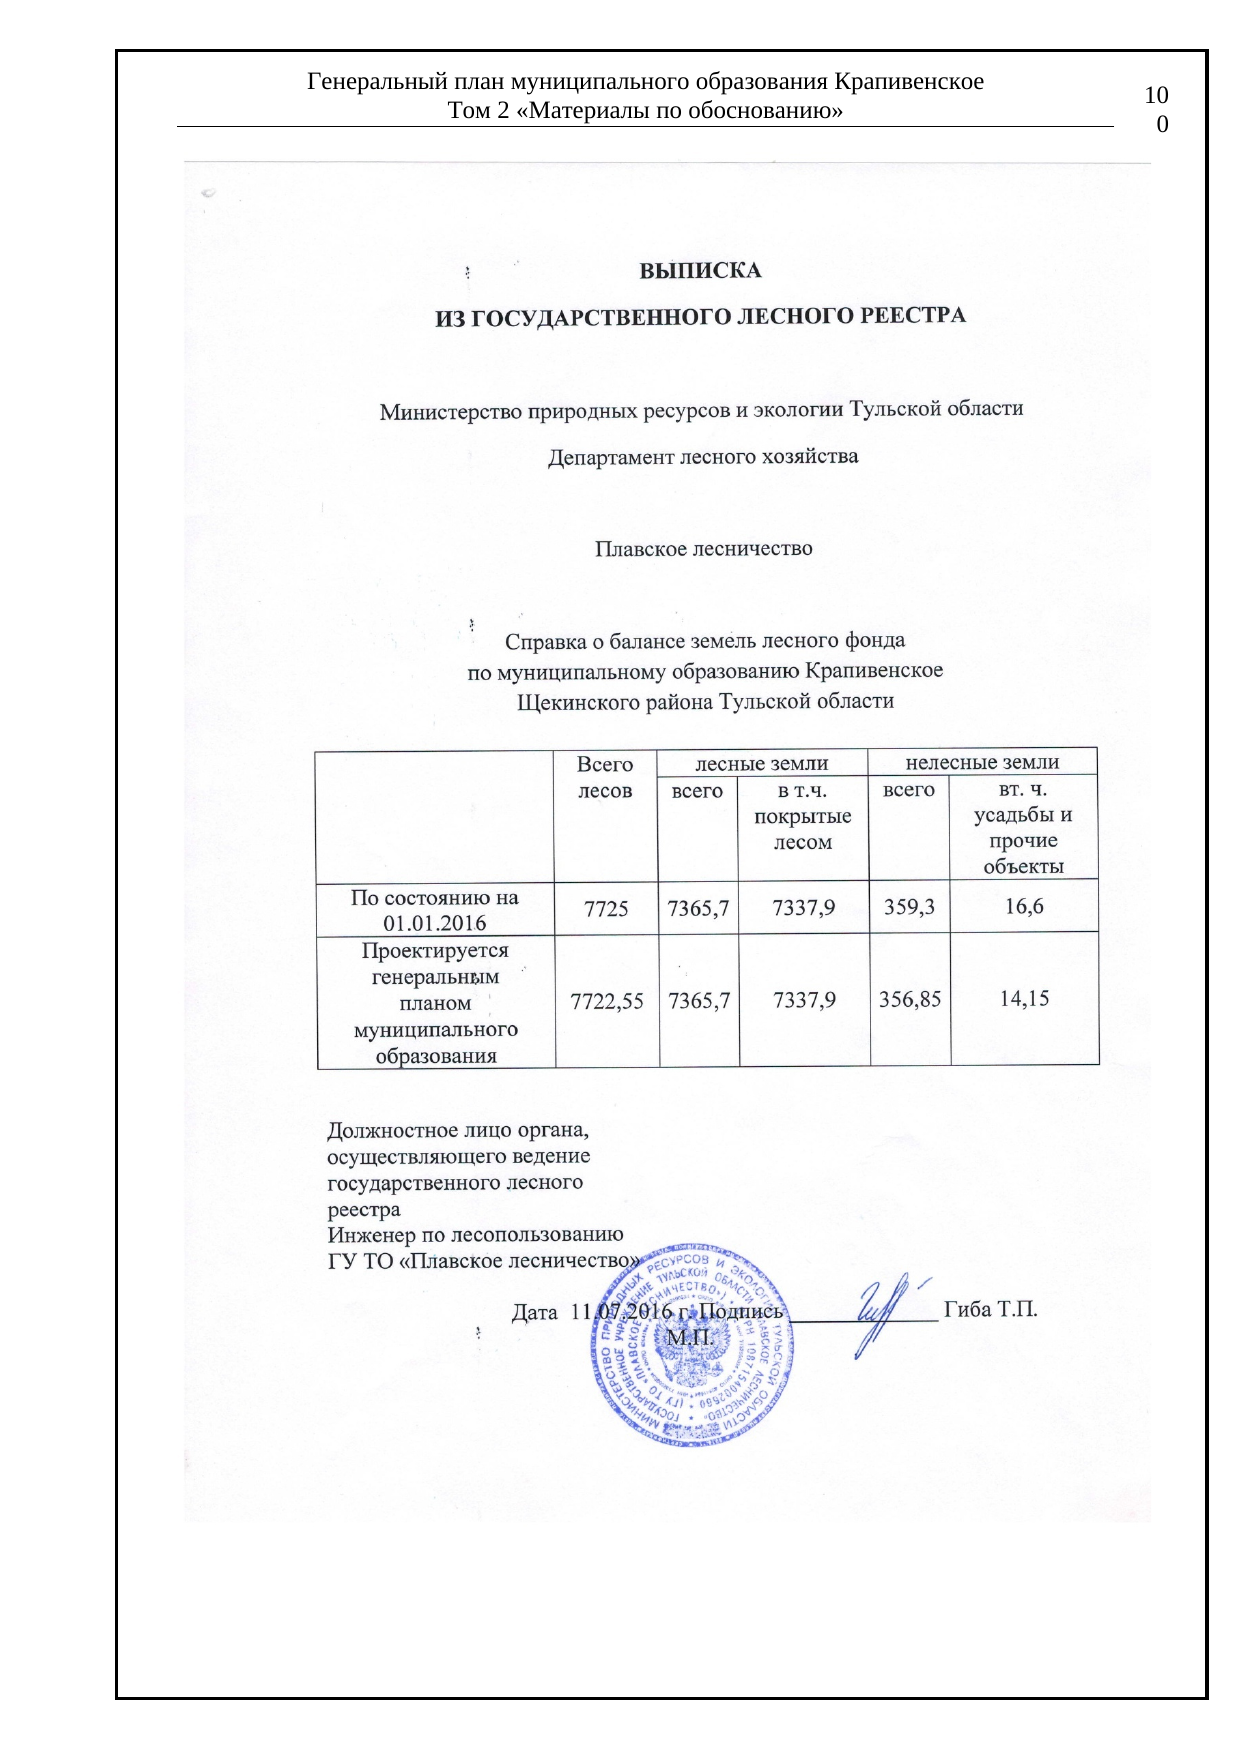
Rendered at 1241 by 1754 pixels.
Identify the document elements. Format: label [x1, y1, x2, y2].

picture [177, 152, 1152, 1529]
